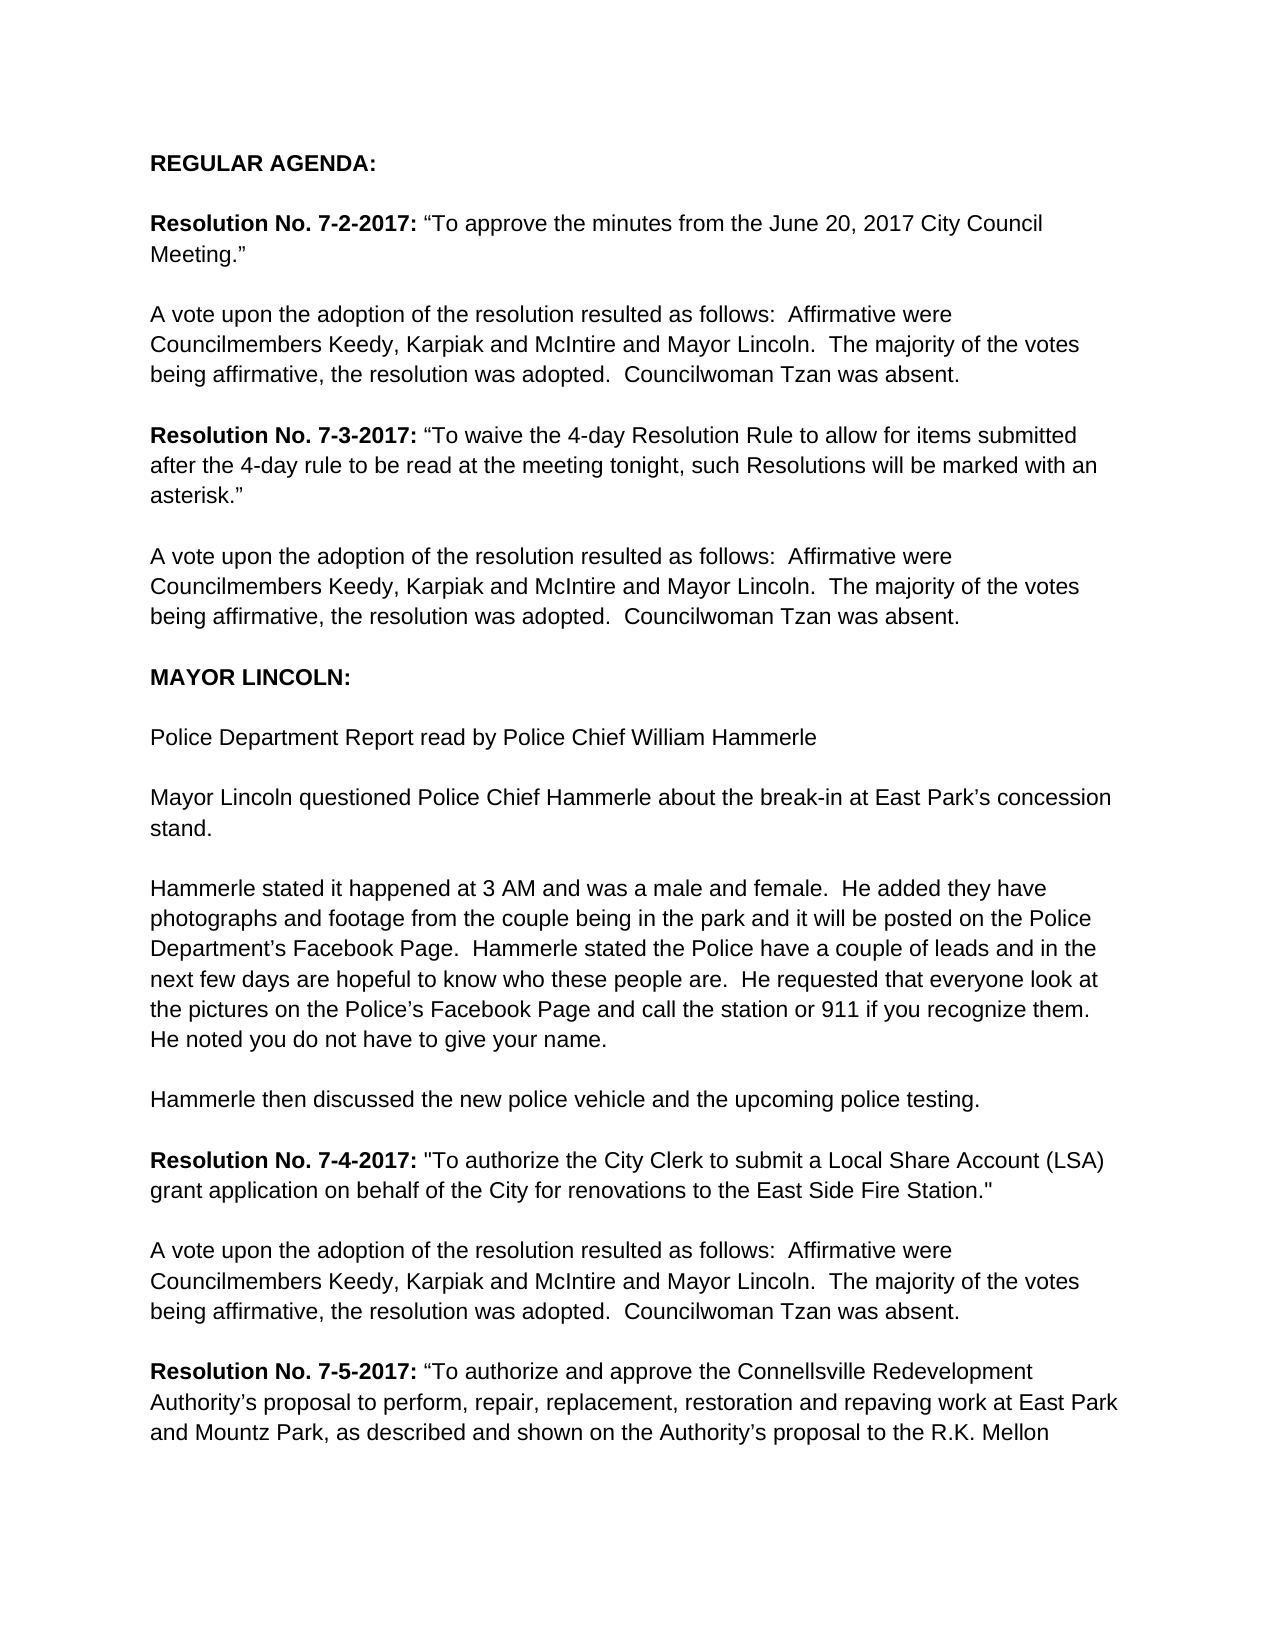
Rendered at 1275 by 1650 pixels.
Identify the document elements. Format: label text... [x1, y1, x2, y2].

text REGULAR AGENDA: [150, 150, 1125, 176]
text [150, 1358, 1125, 1445]
text Mayor Lincoln questioned Police Chief Hammerle about the break-in at East Park’s concession stand. [150, 784, 1125, 841]
text Resolution No. 7-2-2017: “To approve the minutes from the June 20, 2017 City Council Meeting.” [150, 210, 1125, 267]
text Police Department Report read by Police Chief William Hammerle [150, 724, 1125, 750]
text MAYOR LINCOLN: [150, 663, 1125, 690]
text Hammerle then discussed the new police vehicle and the upcoming police testing. [150, 1086, 1125, 1113]
text Resolution No. 7-3-2017: “To waive the 4-day Resolution Rule to allow for items submitted after the 4-day rule to be read at the meeting tonight, such Resolutions will be marked with an asterisk.” [150, 422, 1125, 509]
text Hammerle stated it happened at 3 AM and was a male and female. He added they have photographs and footage from the couple being in the park and it will be posted on the Police Department’s Facebook Page. Hammerle stated the Police have a couple of leads and in the next few days are hopeful to know who these people are. He requested that everyone look at the pictures on the Police’s Facebook Page and call the station or 911 if you recognize them. He noted you do not have to give your name. [150, 875, 1125, 1052]
text Resolution No. 7-4-2017: "To authorize the City Clerk to submit a Local Share Account (LSA) grant application on behalf of the City for renovations to the East Side Fire Station." [150, 1147, 1125, 1203]
